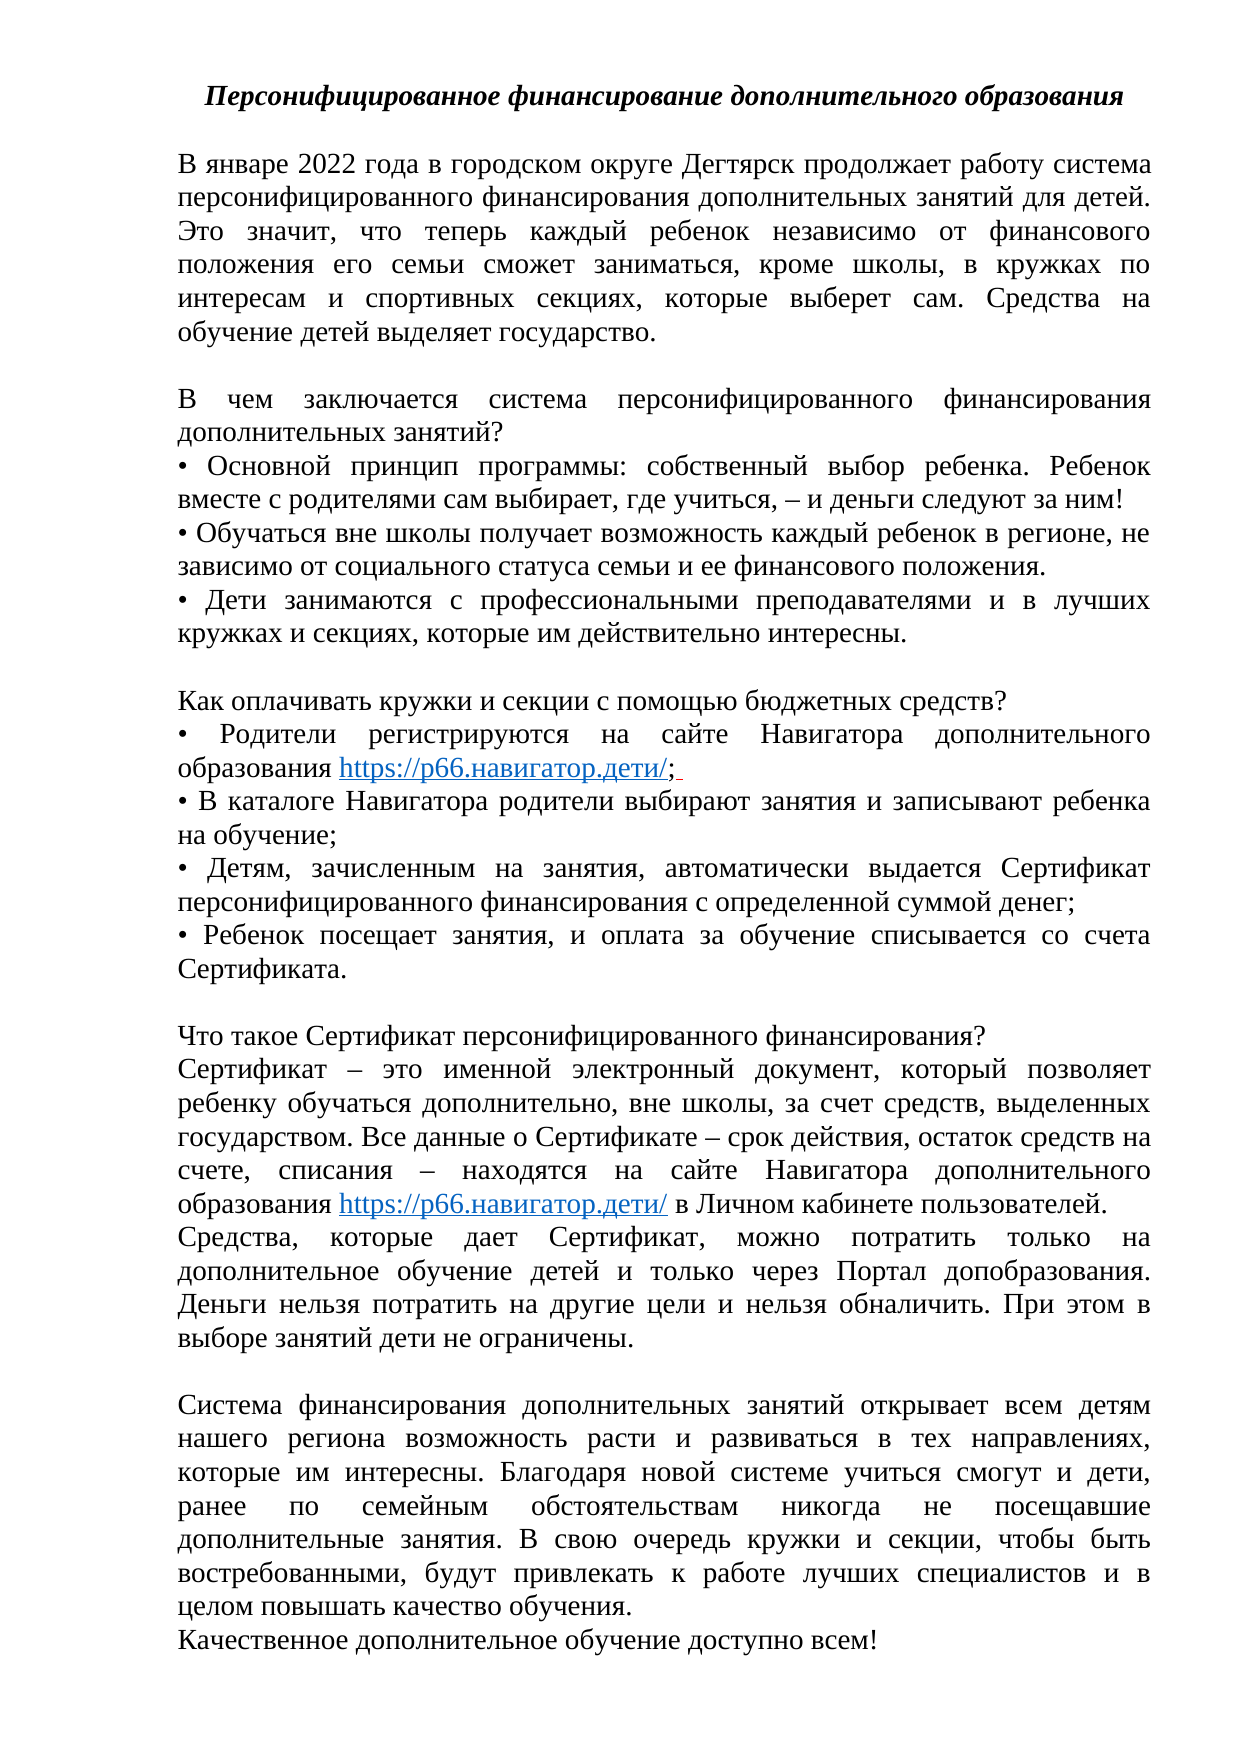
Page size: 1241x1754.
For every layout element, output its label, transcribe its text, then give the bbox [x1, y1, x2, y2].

text • В каталоге Навигатора родители выбирают занятия и записывают ребенка на обучение; [177, 783, 1152, 850]
text Что такое Сертификат персонифицированного финансирования? [177, 1018, 1152, 1052]
text • Детям, зачисленным на занятия, автоматически выдается Сертификат персонифицированного финансирования с определенной суммой денег; [177, 850, 1152, 917]
text Сертификат – это именной электронный документ, который позволяет ребенку обучаться дополнительно, вне школы, за счет средств, выделенных государством. Все данные о Сертификате – срок действия, остаток средств на счете, списания – находятся на сайте Навигатора дополнительного образования https://р66.навигатор.дети/ в Личном кабинете пользователей. [177, 1052, 1152, 1219]
text Как оплачивать кружки и секции с помощью бюджетных средств? [177, 683, 1152, 716]
text • Дети занимаются с профессиональными преподавателями и в лучших кружках и секциях, которые им действительно интересны. [177, 582, 1152, 649]
text • Ребенок посещает занятия, и оплата за обучение списывается со счета Сертификата. [177, 917, 1152, 984]
text • Родители регистрируются на сайте Навигатора дополнительного образования https://р66.навигатор.дети/; [177, 716, 1152, 783]
text Персонифицированное финансирование дополнительного образования [177, 78, 1152, 112]
text • Обучаться вне школы получает возможность каждый ребенок в регионе, не зависимо от социального статуса семьи и ее финансового положения. [177, 515, 1152, 582]
text Качественное дополнительное обучение доступно всем! [177, 1622, 1152, 1655]
text Система финансирования дополнительных занятий открывает всем детям нашего региона возможность расти и развиваться в тех направлениях, которые им интересны. Благодаря новой системе учиться смогут и дети, ранее по семейным обстоятельствам никогда не посещавшие дополнительные занятия. В свою очередь кружки и секции, чтобы быть востребованными, будут привлекать к работе лучших специалистов и в целом повышать качество обучения. [177, 1387, 1152, 1622]
text В январе 2022 года в городском округе Дегтярск продолжает работу система персонифицированного финансирования дополнительных занятий для детей. Это значит, что теперь каждый ребенок независимо от финансового положения его семьи сможет заниматься, кроме школы, в кружках по интересам и спортивных секциях, которые выберет сам. Средства на обучение детей выделяет государство. [177, 146, 1152, 347]
text В чем заключается система персонифицированного финансирования дополнительных занятий? [177, 381, 1152, 448]
text • Основной принцип программы: собственный выбор ребенка. Ребенок вместе с родителями сам выбирает, где учиться, – и деньги следуют за ним! [177, 448, 1152, 515]
text Средства, которые дает Сертификат, можно потратить только на дополнительное обучение детей и только через Портал допобразования. Деньги нельзя потратить на другие цели и нельзя обналичить. При этом в выборе занятий дети не ограничены. [177, 1219, 1152, 1353]
